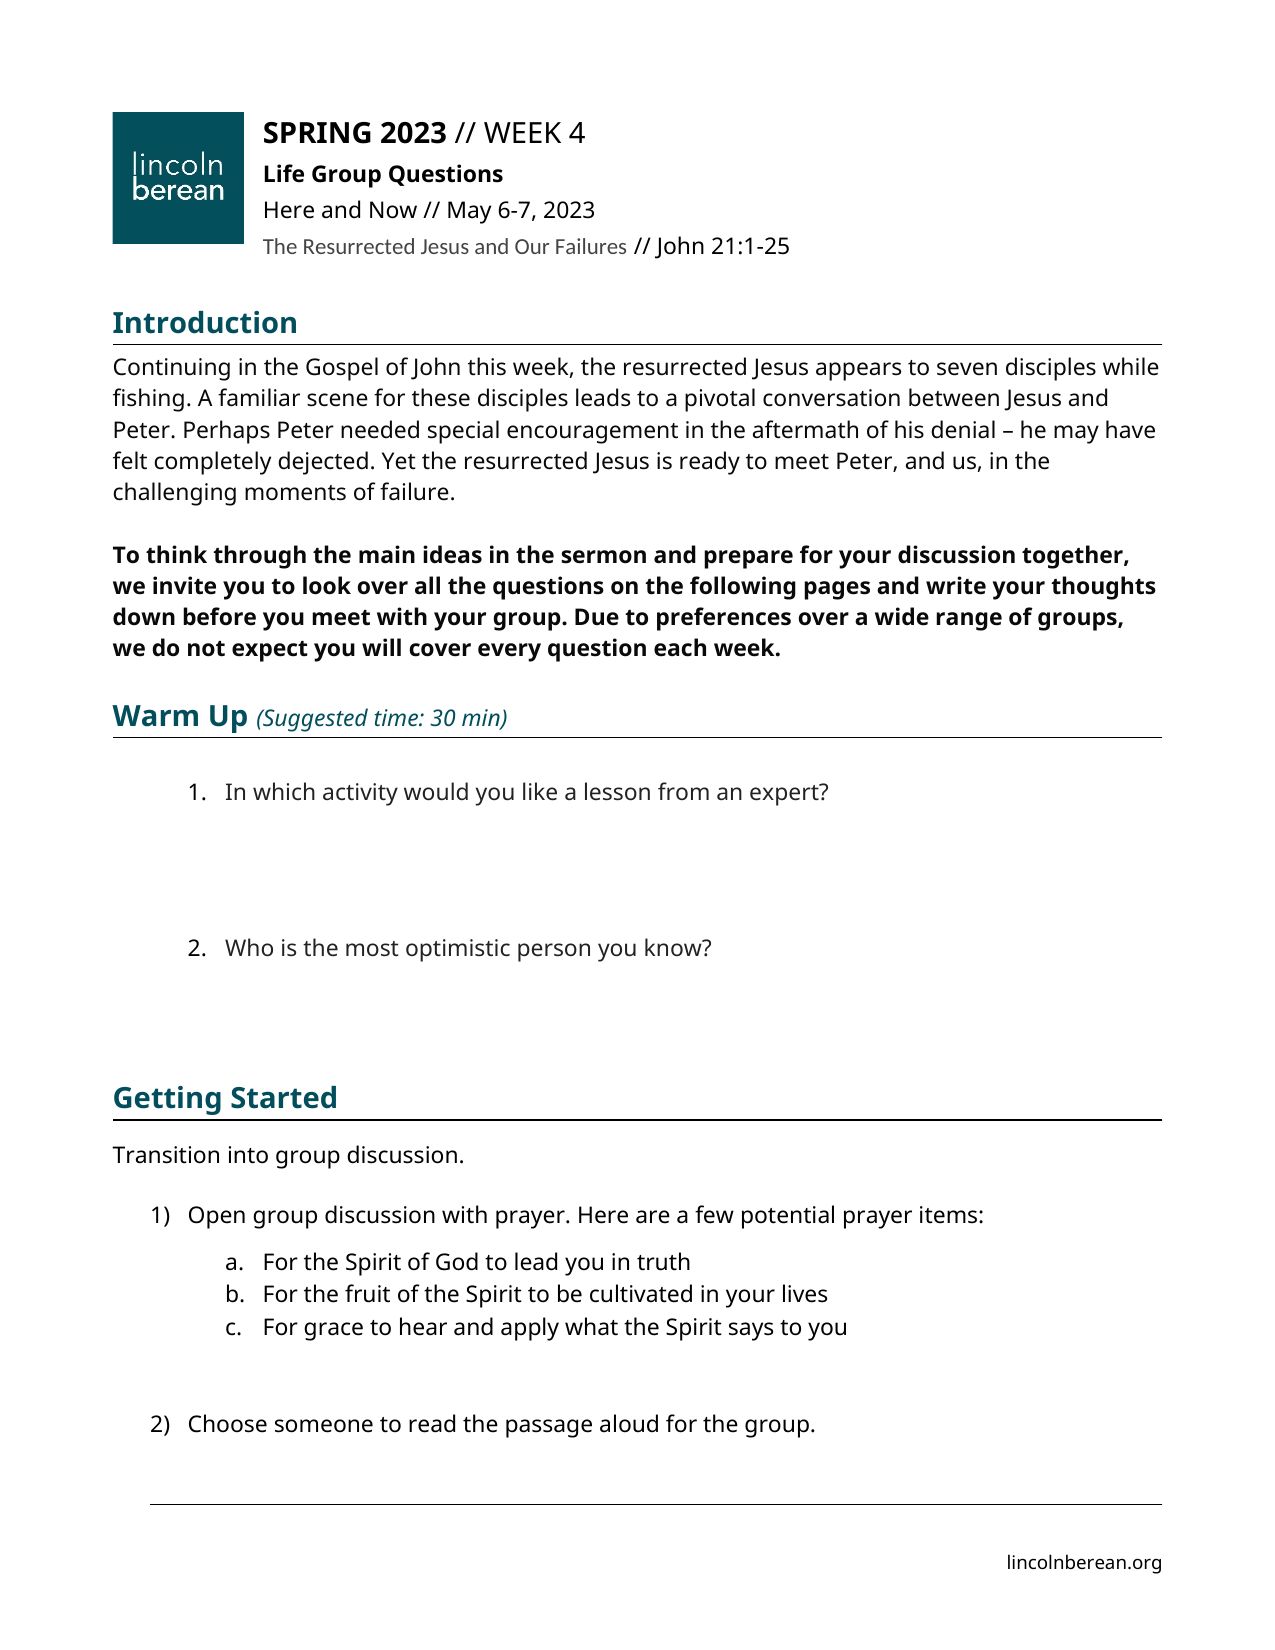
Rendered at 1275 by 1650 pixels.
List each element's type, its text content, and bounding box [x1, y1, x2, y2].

text SPRING 2023 // WEEK 4 [244, 112, 1162, 152]
text Warm Up (Suggested time: 30 min) [112, 695, 1162, 738]
picture [112, 112, 244, 244]
text Introduction [112, 302, 1162, 345]
text To think through the main ideas in the sermon and prepare for your discussion together, we invite you to look over all the questions on the following pages and write your thoughts down before you meet with your group. Due to preferences over a wide range of groups, we do not expect you will cover every question each week. [112, 539, 1162, 664]
list For the fruit of the Spirit to be cultivated in your lives [225, 1278, 1162, 1309]
text Transition into group discussion. [112, 1139, 1162, 1171]
text Continuing in the Gospel of John this week, the resurrected Jesus appears to seven disciples while fishing. A familiar scene for these disciples leads to a pivotal conversation between Jesus and Peter. Perhaps Peter needed special encouragement in the aftermath of his denial – he may have felt completely dejected. Yet the resurrected Jesus is ready to meet Peter, and us, in the challenging moments of failure. [112, 351, 1162, 507]
list In which activity would you like a lesson from an expert? [187, 775, 1162, 807]
list For grace to hear and apply what the Spirit says to you [225, 1311, 1162, 1342]
text The Resurrected Jesus and Our Failures // John 21:1-25 [112, 230, 1162, 261]
text Life Group Questions Here and Now // May 6-7, 2023 [244, 158, 1162, 225]
text Getting Started [112, 1077, 1162, 1121]
list Open group discussion with prayer. Here are a few potential prayer items: [150, 1199, 1162, 1230]
list Choose someone to read the passage aloud for the group. [150, 1408, 1162, 1504]
list Who is the most optimistic person you know? [187, 932, 1162, 963]
list For the Spirit of God to lead you in truth [225, 1246, 1162, 1277]
